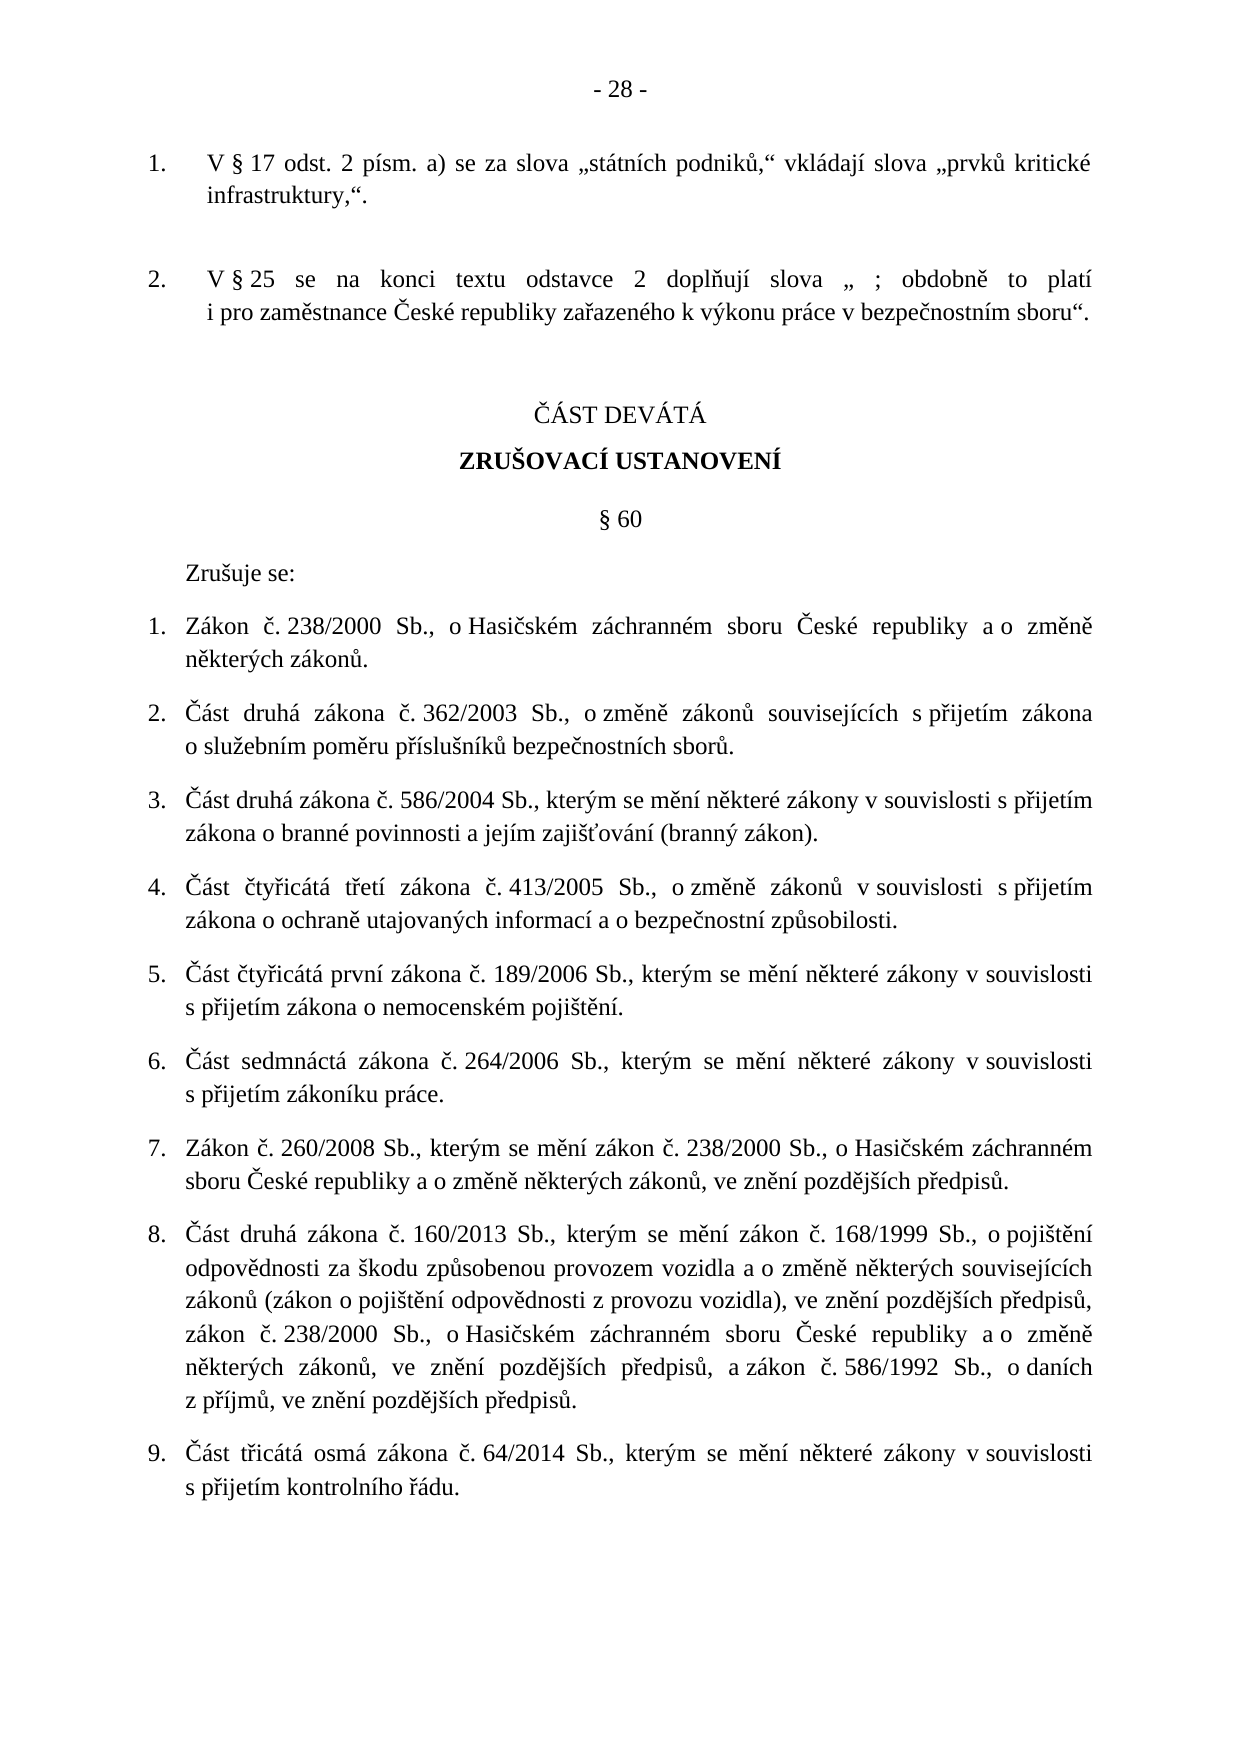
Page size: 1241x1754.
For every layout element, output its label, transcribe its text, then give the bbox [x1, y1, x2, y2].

text ČÁST devátá [148, 400, 1093, 429]
list V § 17 odst. 2 písm. a) se za slova „státních podniků,“ vkládají slova „prvků kritické infrastruktury,“. [148, 148, 1093, 209]
text Zrušuje se: [148, 558, 1093, 586]
text V § 25 se na konci textu odstavce 2 doplňují slova „ ; obdobně to platí i pro zaměstnance České republiky zařazeného k výkonu práce v bezpečnostním sboru“. [148, 264, 1093, 325]
list Část čtyřicátá první zákona č. 189/2006 Sb., kterým se mění některé zákony v souvislosti s přijetím zákona o nemocenském pojištění. [148, 959, 1093, 1021]
list Část druhá zákona č. 160/2013 Sb., kterým se mění zákon č. 168/1999 Sb., o pojištění odpovědnosti za škodu způsobenou provozem vozidla a o změně některých souvisejících zákonů (zákon o pojištění odpovědnosti z provozu vozidla), ve znění pozdějších předpisů, zákon č. 238/2000 Sb., o Hasičském záchranném sboru České republiky a o změně některých zákonů, ve znění pozdějších předpisů, a zákon č. 586/1992 Sb., o daních z příjmů, ve znění pozdějších předpisů. [148, 1219, 1093, 1413]
list Část čtyřicátá třetí zákona č. 413/2005 Sb., o změně zákonů v souvislosti s přijetím zákona o ochraně utajovaných informací a o bezpečnostní způsobilosti. [148, 872, 1093, 934]
text ZRUŠOVACÍ USTANOVENÍ [148, 446, 1093, 474]
list Část třicátá osmá zákona č. 64/2014 Sb., kterým se mění některé zákony v souvislosti s přijetím kontrolního řádu. [148, 1438, 1093, 1500]
list Část druhá zákona č. 586/2004 Sb., kterým se mění některé zákony v souvislosti s přijetím zákona o branné povinnosti a jejím zajišťování (branný zákon). [148, 785, 1093, 847]
list Zákon č. 238/2000 Sb., o Hasičském záchranném sboru České republiky a o změně některých zákonů. [148, 611, 1093, 673]
list Část sedmnáctá zákona č. 264/2006 Sb., kterým se mění některé zákony v souvislosti s přijetím zákoníku práce. [148, 1046, 1093, 1108]
text § 60 [148, 504, 1093, 532]
list Část druhá zákona č. 362/2003 Sb., o změně zákonů souvisejících s přijetím zákona o služebním poměru příslušníků bezpečnostních sborů. [148, 698, 1093, 760]
list Zákon č. 260/2008 Sb., kterým se mění zákon č. 238/2000 Sb., o Hasičském záchranném sboru České republiky a o změně některých zákonů, ve znění pozdějších předpisů. [148, 1133, 1093, 1194]
